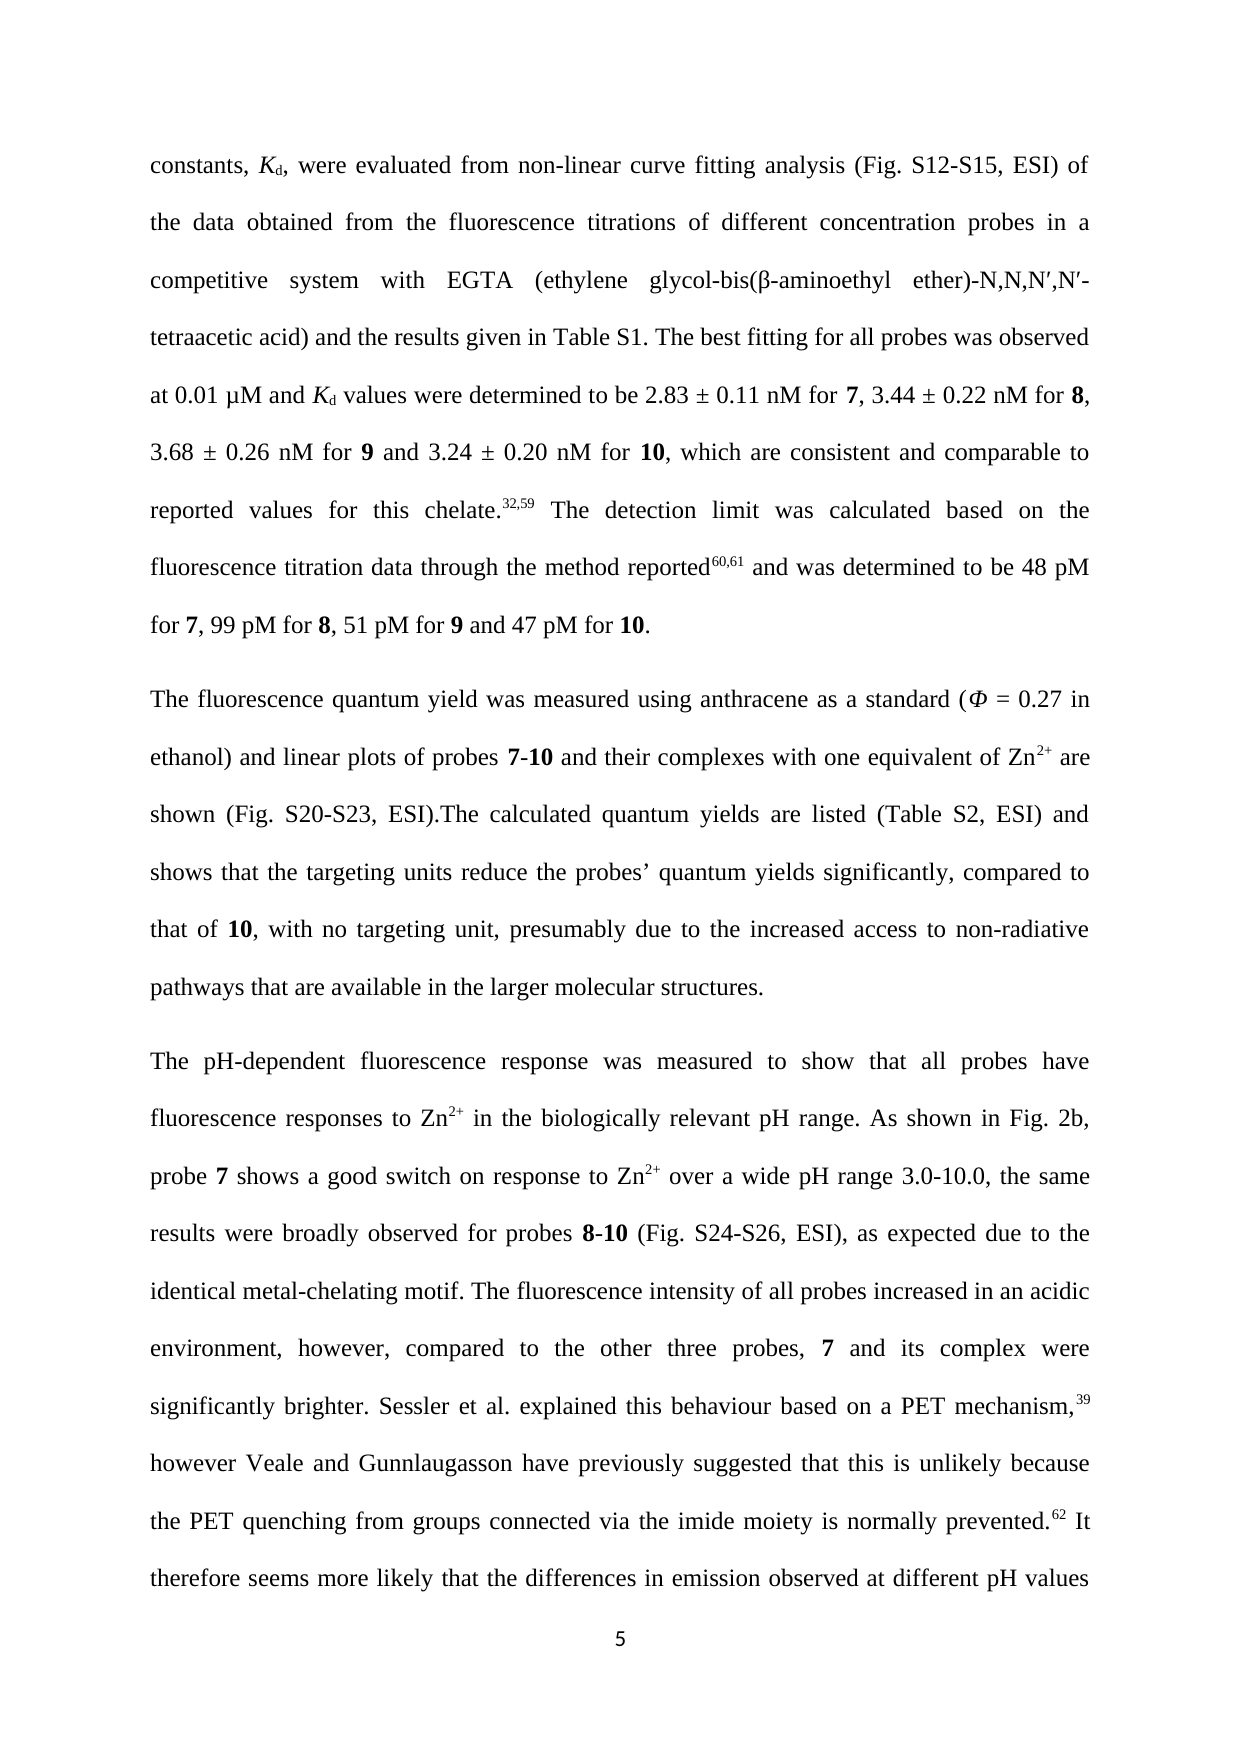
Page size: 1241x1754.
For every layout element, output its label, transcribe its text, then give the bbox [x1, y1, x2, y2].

text The fluorescence quantum yield was measured using anthracene as a standard (Φ = 0.27 in ethanol) and linear plots of probes 7-10 and their complexes with one equivalent of Zn2+ are shown (Fig. S20-S23, ESI).The calculated quantum yields are listed (Table S2, ESI) and shows that the targeting units reduce the probes’ quantum yields significantly, compared to that of 10, with no targeting unit, presumably due to the increased access to non-radiative pathways that are available in the larger molecular structures. [150, 684, 1090, 1000]
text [150, 1046, 1090, 1592]
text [150, 150, 1090, 639]
